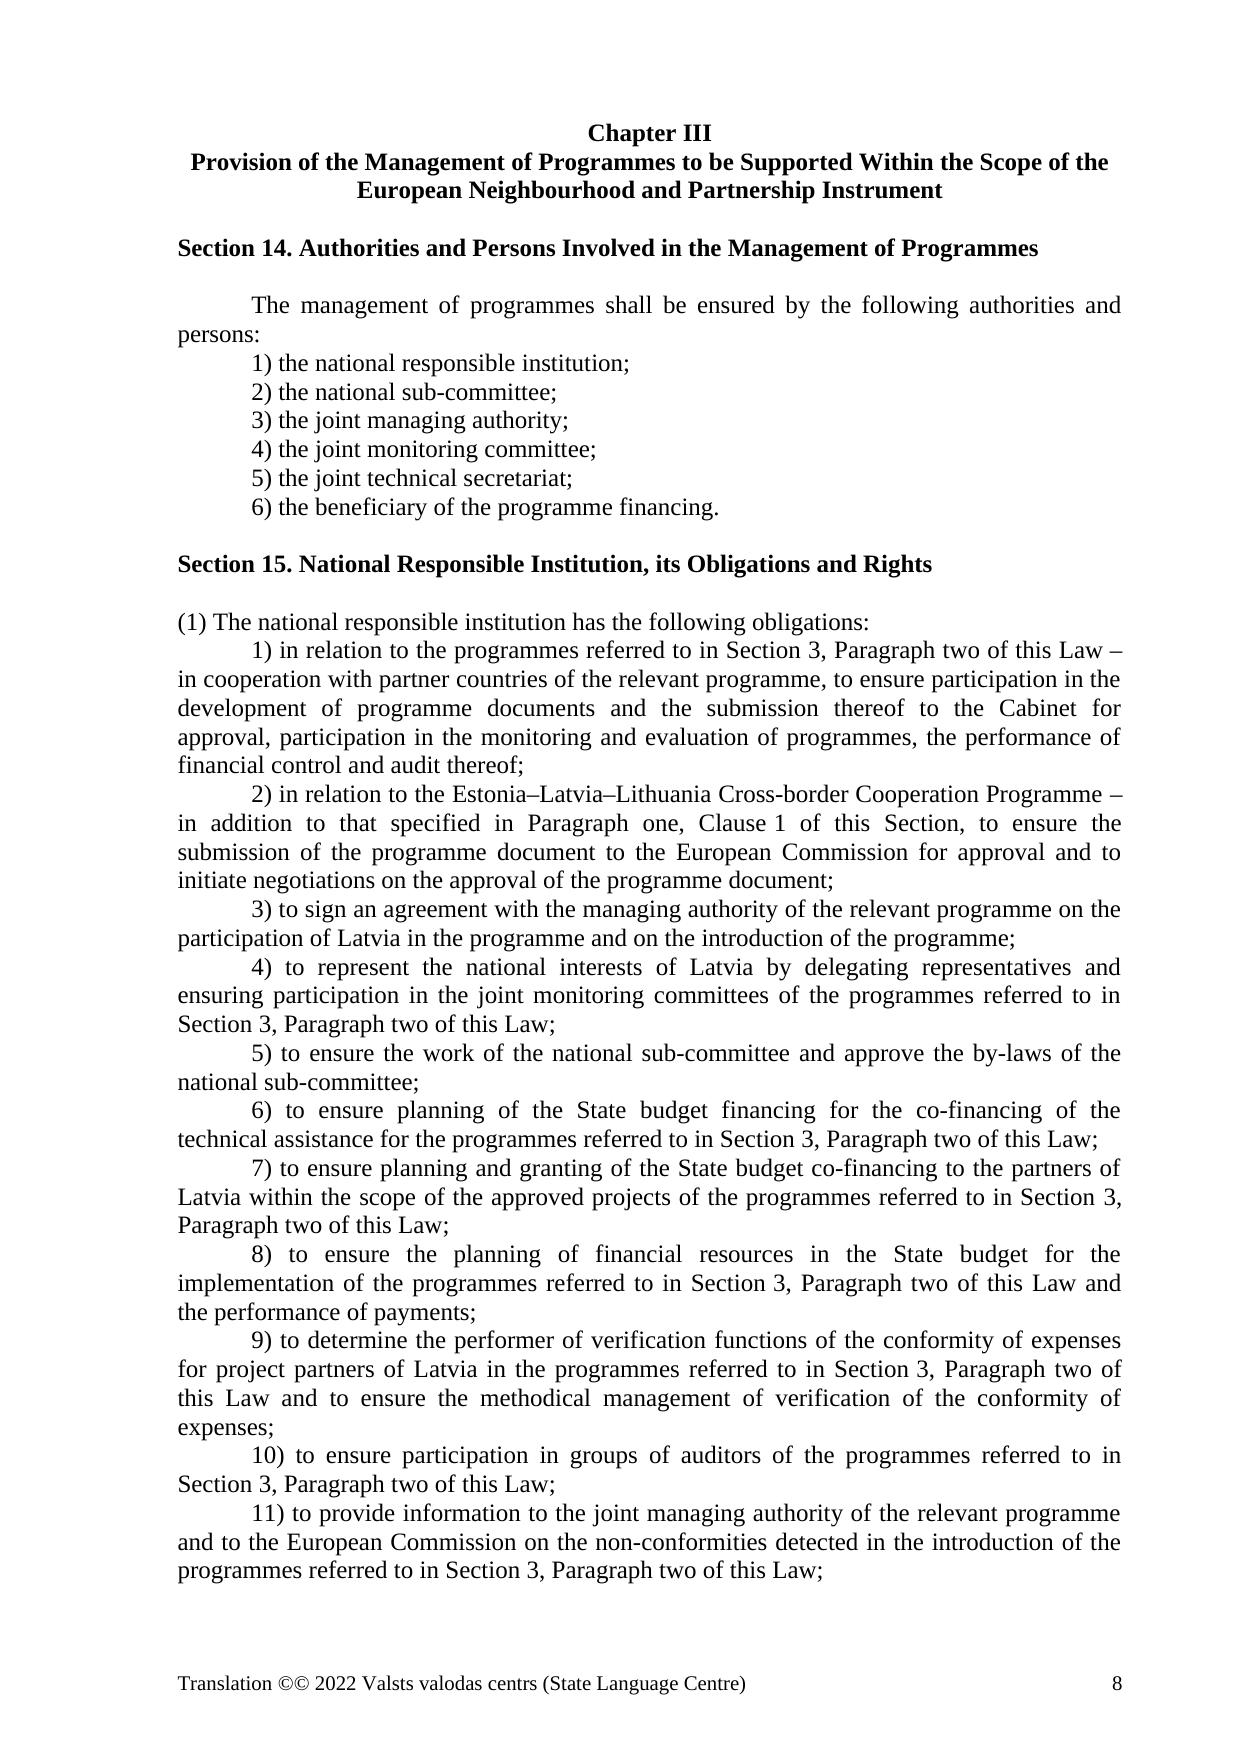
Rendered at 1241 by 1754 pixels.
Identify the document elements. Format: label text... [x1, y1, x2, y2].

text 3) the joint managing authority; [177, 406, 1122, 434]
text 9) to determine the performer of verification functions of the conformity of expenses for project partners of Latvia in the programmes referred to in Section 3, Paragraph two of this Law and to ensure the methodical management of verification of the conformity of expenses; [177, 1326, 1122, 1441]
text 5) the joint technical secretariat; [177, 463, 1122, 492]
text 2) the national sub-committee; [177, 377, 1122, 406]
text 5) to ensure the work of the national sub-committee and approve the by-laws of the national sub-committee; [177, 1038, 1122, 1096]
text The management of programmes shall be ensured by the following authorities and persons: [177, 291, 1122, 348]
text Section 15. National Responsible Institution, its Obligations and Rights [177, 549, 1122, 578]
text Section 14. Authorities and Persons Involved in the Management of Programmes [177, 233, 1122, 262]
text 1) in relation to the programmes referred to in Section 3, Paragraph two of this Law – in cooperation with partner countries of the relevant programme, to ensure participation in the development of programme documents and the submission thereof to the Cabinet for approval, participation in the monitoring and evaluation of programmes, the performance of financial control and audit thereof; [177, 636, 1122, 779]
text 8) to ensure the planning of financial resources in the State budget for the implementation of the programmes referred to in Section 3, Paragraph two of this Law and the performance of payments; [177, 1239, 1122, 1326]
text 11) to provide information to the joint managing authority of the relevant programme and to the European Commission on the non-conformities detected in the introduction of the programmes referred to in Section 3, Paragraph two of this Law; [177, 1498, 1122, 1584]
text Provision of the Management of Programmes to be Supported Within the Scope of the European Neighbourhood and Partnership Instrument [177, 147, 1122, 204]
text (1) The national responsible institution has the following obligations: [177, 607, 1122, 636]
text 3) to sign an agreement with the managing authority of the relevant programme on the participation of Latvia in the programme and on the introduction of the programme; [177, 894, 1122, 952]
text 6) to ensure planning of the State budget financing for the co-financing of the technical assistance for the programmes referred to in Section 3, Paragraph two of this Law; [177, 1096, 1122, 1153]
text 1) the national responsible institution; [177, 348, 1122, 377]
text 6) the beneficiary of the programme financing. [177, 492, 1122, 521]
text 2) in relation to the Estonia–Latvia–Lithuania Cross-border Cooperation Programme – in addition to that specified in Paragraph one, Clause 1 of this Section, to ensure the submission of the programme document to the European Commission for approval and to initiate negotiations on the approval of the programme document; [177, 779, 1122, 894]
text Chapter III [177, 118, 1122, 147]
text 10) to ensure participation in groups of auditors of the programmes referred to in Section 3, Paragraph two of this Law; [177, 1441, 1122, 1498]
text 7) to ensure planning and granting of the State budget co-financing to the partners of Latvia within the scope of the approved projects of the programmes referred to in Section 3, Paragraph two of this Law; [177, 1153, 1122, 1239]
text 4) the joint monitoring committee; [177, 434, 1122, 463]
text 4) to represent the national interests of Latvia by delegating representatives and ensuring participation in the joint monitoring committees of the programmes referred to in Section 3, Paragraph two of this Law; [177, 952, 1122, 1038]
